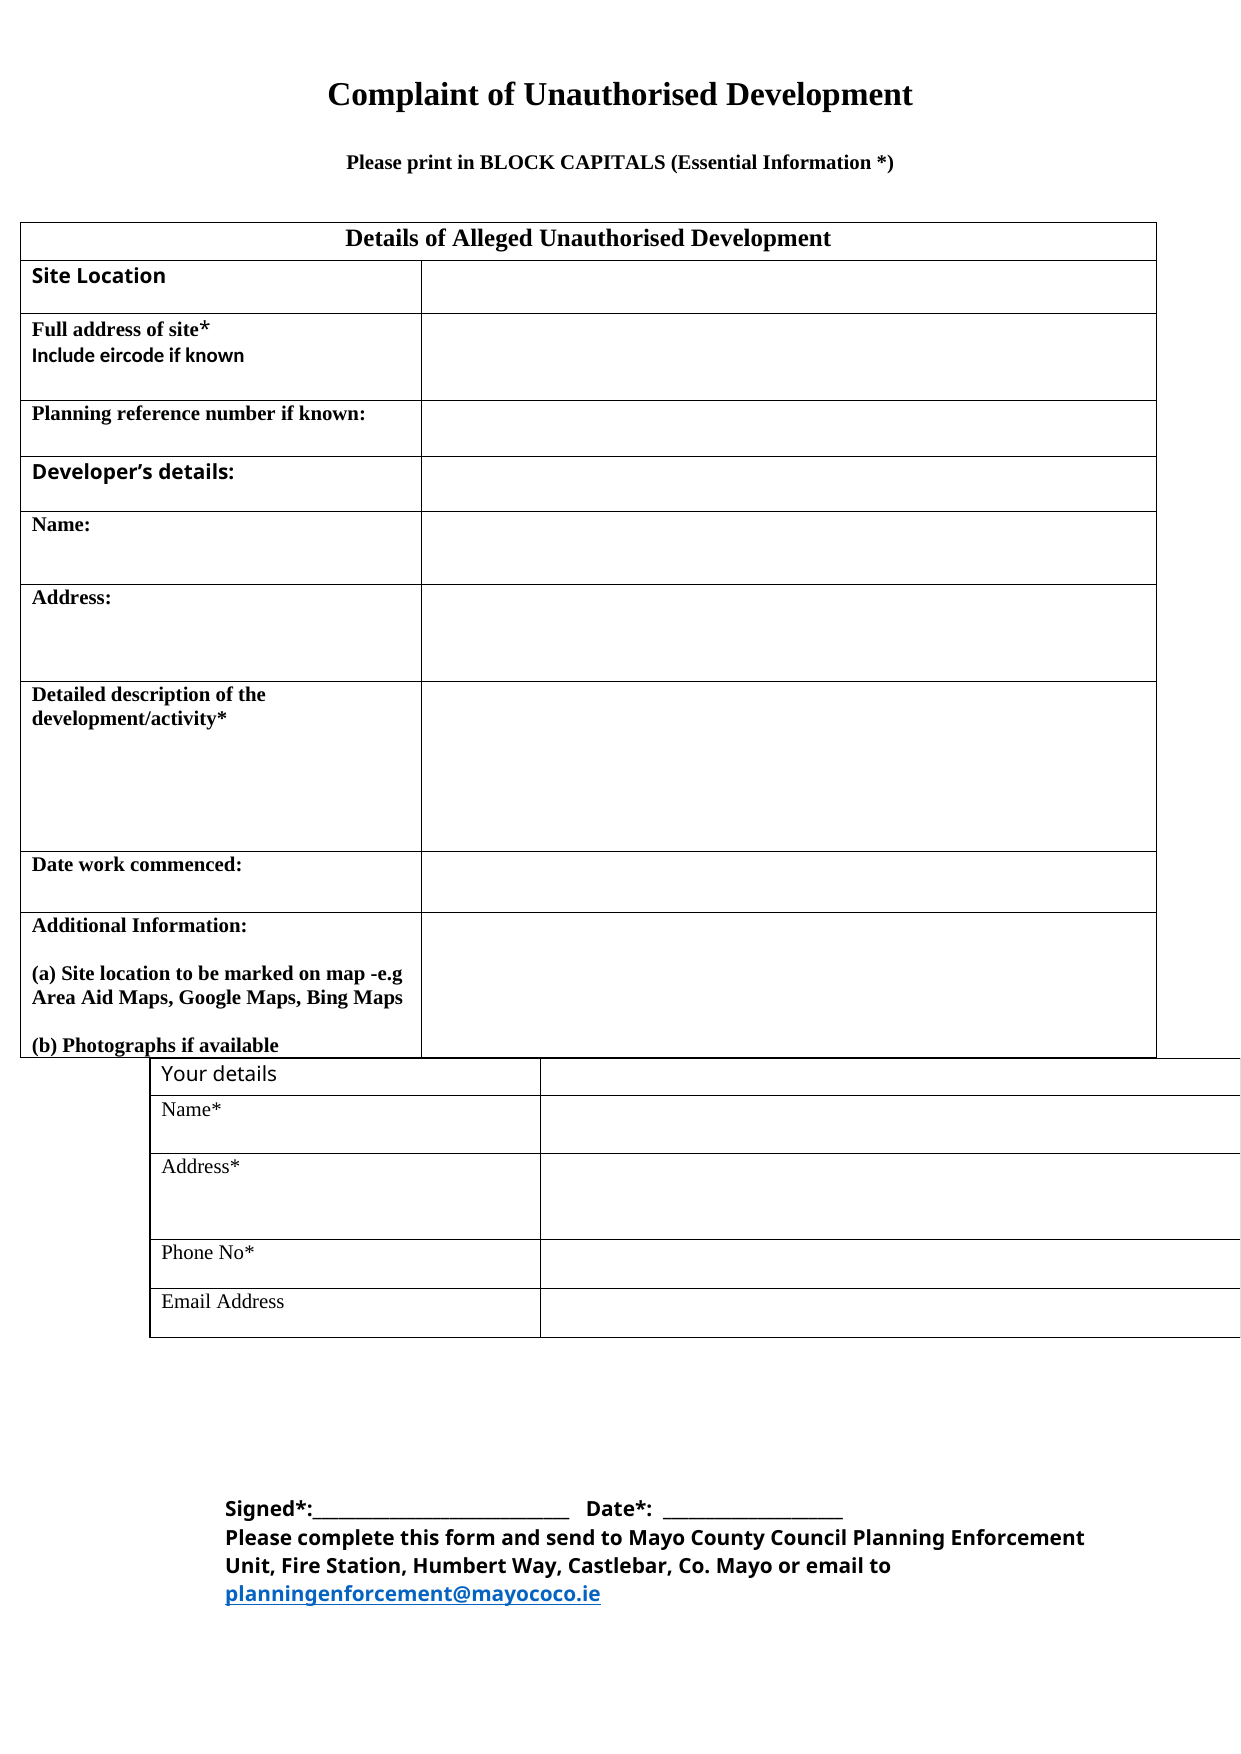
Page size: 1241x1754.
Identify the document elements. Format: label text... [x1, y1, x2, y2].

table_cell [422, 457, 1156, 511]
table_cell [541, 1154, 1240, 1239]
table_header Your details [151, 1059, 540, 1095]
table_cell Address: [21, 585, 421, 681]
table_cell [422, 261, 1156, 313]
table_cell Additional Information: (a) Site location to be marked on map -e.g Area Aid Maps, Google Maps, Bing Maps (b) Photographs if available [21, 913, 421, 1057]
table_cell Date work commenced: [21, 852, 421, 912]
table_cell [541, 1289, 1240, 1337]
table_cell Phone No* [151, 1240, 540, 1288]
table_cell [422, 913, 1156, 1057]
table_cell [541, 1240, 1240, 1288]
table_cell Site Location [21, 261, 421, 313]
table_cell [422, 682, 1156, 851]
table_cell [422, 512, 1156, 584]
table_cell Planning reference number if known: [21, 401, 421, 456]
table_cell Name: [21, 512, 421, 584]
table_header Details of Alleged Unauthorised Development [21, 223, 1156, 260]
table_cell Detailed description of the development/activity* [21, 682, 421, 851]
table_cell [541, 1096, 1240, 1153]
table_cell [422, 585, 1156, 681]
table_header [541, 1059, 1240, 1095]
table_cell [422, 852, 1156, 912]
table_cell Full address of site* Include eircode if known [21, 314, 421, 400]
table_cell [422, 401, 1156, 456]
text Please print in BLOCK CAPITALS (Essential Information *) [150, 150, 1090, 174]
table_cell Name* [151, 1096, 540, 1153]
table_cell Address* [151, 1154, 540, 1239]
table_cell Email Address [151, 1289, 540, 1337]
table_cell Developer’s details: [21, 457, 421, 511]
table_cell [422, 314, 1156, 400]
